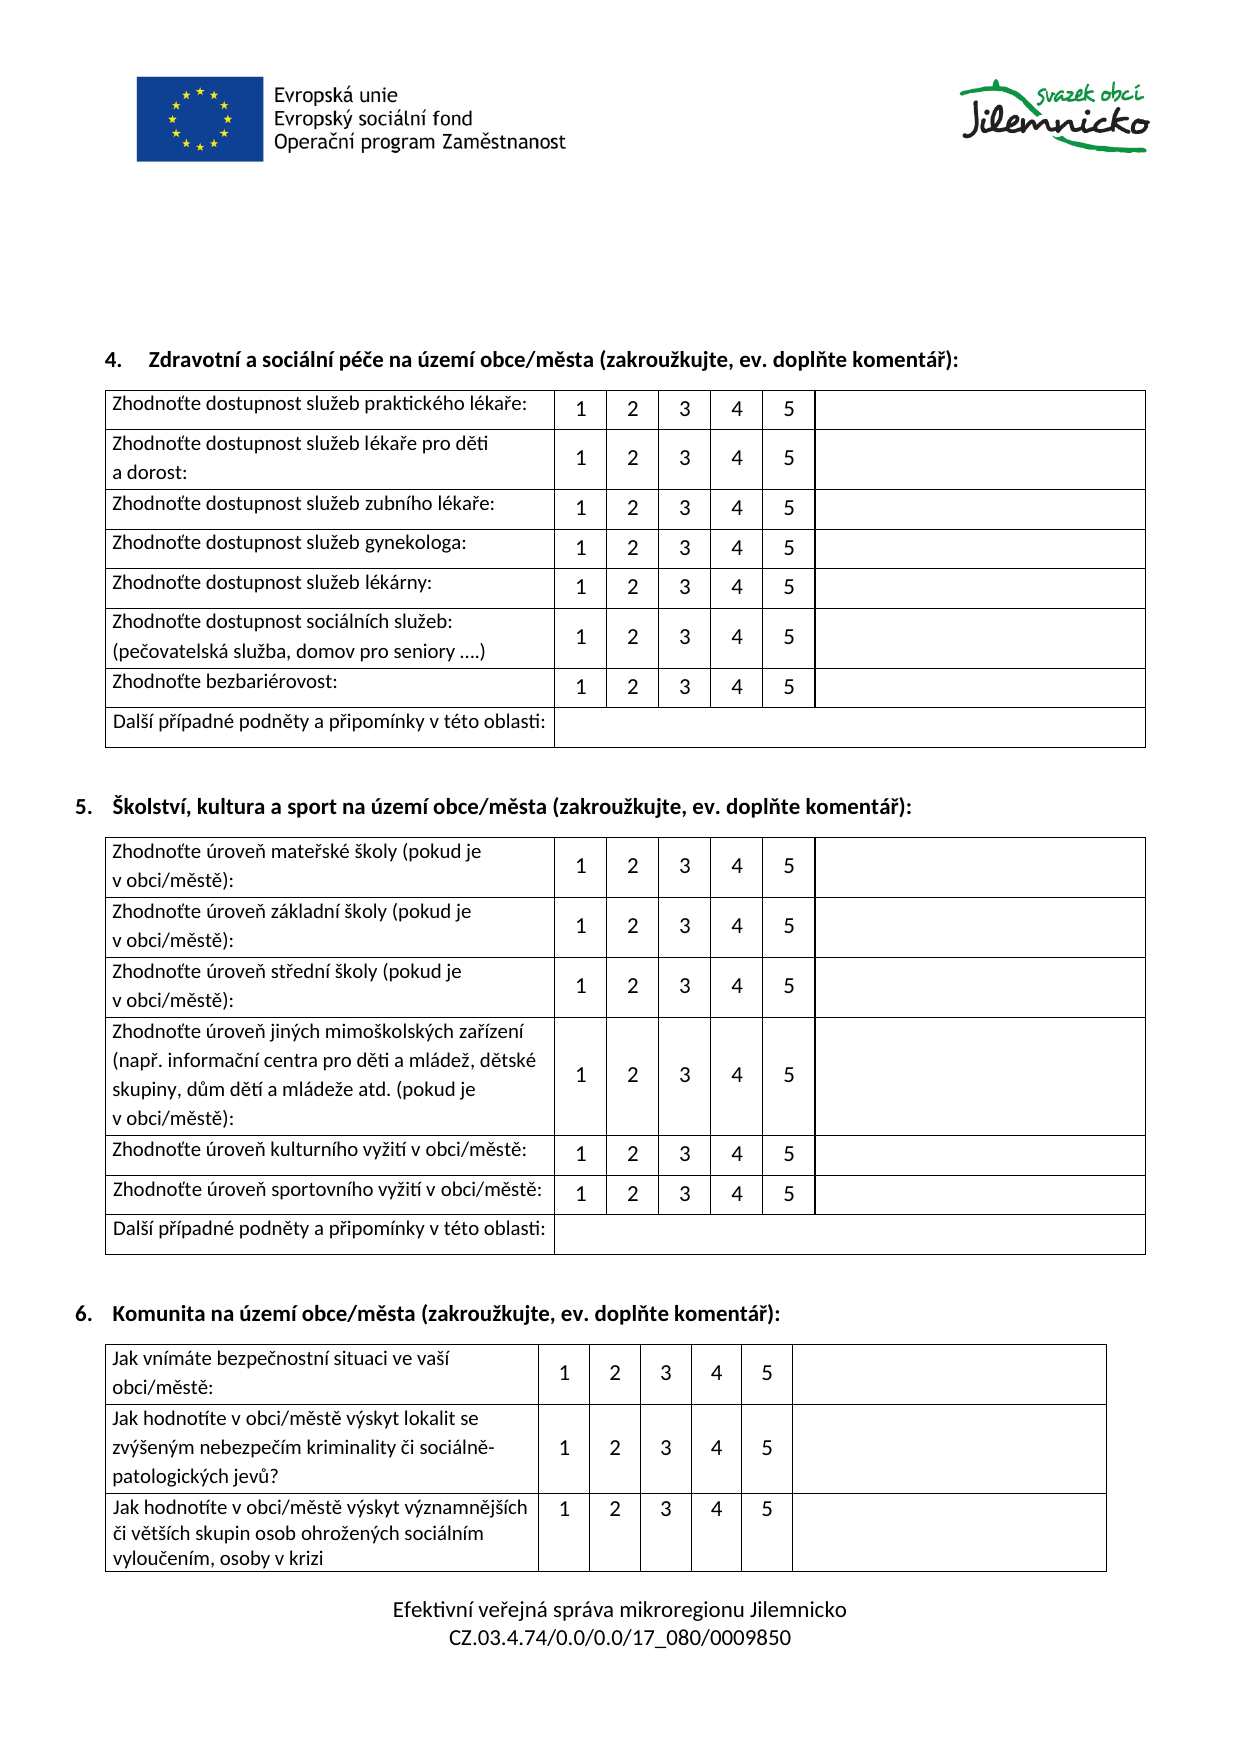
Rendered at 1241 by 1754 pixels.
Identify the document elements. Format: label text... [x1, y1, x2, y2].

table_cell 5 [763, 569, 814, 608]
table_cell 5 [763, 958, 814, 1017]
table_cell 5 [742, 1405, 792, 1493]
table_cell 2 [607, 490, 658, 528]
table_header Zhodnoťte úroveň mateřské školy (pokud je v obci/městě): [106, 838, 554, 897]
table_cell 4 [711, 669, 762, 707]
table_cell 3 [659, 569, 710, 608]
picture [134, 74, 566, 164]
table_cell 5 [742, 1494, 792, 1571]
table_header 5 [742, 1345, 792, 1404]
table_header Jak vnímáte bezpečnostní situaci ve vaší obci/městě: [106, 1345, 538, 1404]
table_cell 4 [692, 1494, 741, 1571]
table_cell [555, 708, 1145, 747]
table_cell 4 [711, 569, 762, 608]
table_cell [816, 609, 1145, 668]
table_cell 1 [555, 669, 606, 707]
table_cell 5 [763, 898, 814, 957]
table_cell 4 [711, 1136, 762, 1175]
table_header 1 [555, 391, 606, 429]
list Komunita na území obce/města (zakroužkujte, ev. doplňte komentář): [75, 1299, 1165, 1328]
table_header [816, 391, 1145, 429]
table_cell Zhodnoťte úroveň jiných mimoškolských zařízení (např. informační centra pro děti a mládež, dětské skupiny, dům dětí a mládeže atd. (pokud je v obci/městě): [106, 1018, 554, 1135]
table_cell Zhodnoťte dostupnost služeb lékárny: [106, 569, 554, 608]
table_cell Další případné podněty a připomínky v této oblasti: [106, 708, 554, 747]
table_cell [816, 669, 1145, 707]
table_cell 3 [641, 1405, 691, 1493]
table_cell 4 [711, 490, 762, 528]
table_cell 3 [641, 1494, 691, 1571]
table_header [793, 1345, 1106, 1404]
table_header 2 [590, 1345, 640, 1404]
table_cell Zhodnoťte úroveň základní školy (pokud je v obci/městě): [106, 898, 554, 957]
table_cell 3 [659, 1018, 710, 1135]
table_cell Jak hodnotíte v obci/městě výskyt lokalit se zvýšeným nebezpečím kriminality či sociálně-patologických jevů? [106, 1405, 538, 1493]
table_cell Zhodnoťte dostupnost služeb zubního lékaře: [106, 490, 554, 528]
table_header 2 [607, 838, 658, 897]
picture [947, 73, 1166, 163]
table_cell 4 [711, 958, 762, 1017]
table_cell 1 [555, 430, 606, 489]
table_cell [816, 430, 1145, 489]
table_cell 4 [711, 1018, 762, 1135]
list Zdravotní a sociální péče na území obce/města (zakroužkujte, ev. doplňte komentář): [104, 345, 1165, 373]
table_cell 5 [763, 609, 814, 668]
table_header 4 [711, 391, 762, 429]
table_cell Zhodnoťte dostupnost služeb gynekologa: [106, 530, 554, 568]
table_cell 2 [607, 1136, 658, 1175]
table_header 1 [555, 838, 606, 897]
table_cell 3 [659, 1176, 710, 1214]
table_cell 2 [607, 898, 658, 957]
table_cell 2 [607, 609, 658, 668]
table_cell [816, 1176, 1145, 1214]
table_cell 3 [659, 1136, 710, 1175]
table_cell 4 [711, 898, 762, 957]
table_cell Zhodnoťte úroveň sportovního vyžití v obci/městě: [106, 1176, 554, 1214]
list Školství, kultura a sport na území obce/města (zakroužkujte, ev. doplňte komentář): [75, 792, 1165, 821]
table_header [816, 838, 1145, 897]
table_header 1 [539, 1345, 589, 1404]
table_cell 2 [607, 669, 658, 707]
table_cell 2 [607, 1018, 658, 1135]
table_cell 5 [763, 1176, 814, 1214]
table_header 3 [641, 1345, 691, 1404]
table_cell [816, 1136, 1145, 1175]
table_cell Zhodnoťte bezbariérovost: [106, 669, 554, 707]
table_cell 3 [659, 530, 710, 568]
table_cell 3 [659, 669, 710, 707]
table_cell [555, 1215, 1145, 1254]
table_header 5 [763, 391, 814, 429]
table_cell 2 [590, 1494, 640, 1571]
table_cell 2 [607, 530, 658, 568]
table_cell 4 [711, 530, 762, 568]
table_cell 2 [607, 430, 658, 489]
table_cell Jak hodnotíte v obci/městě výskyt významnějších či větších skupin osob ohrožených sociálním vyloučením, osoby v krizi nebo etnické menšiny? [106, 1494, 538, 1571]
table_cell Zhodnoťte úroveň střední školy (pokud je v obci/městě): [106, 958, 554, 1017]
table_header 2 [607, 391, 658, 429]
table_cell 4 [711, 609, 762, 668]
table_cell 4 [711, 1176, 762, 1214]
table_cell [816, 490, 1145, 528]
table_header 4 [692, 1345, 741, 1404]
table_cell [816, 958, 1145, 1017]
table_cell 2 [590, 1405, 640, 1493]
table_cell [816, 569, 1145, 608]
table_cell Zhodnoťte dostupnost sociálních služeb: (pečovatelská služba, domov pro seniory ….) [106, 609, 554, 668]
table_cell [793, 1405, 1106, 1493]
table_cell 5 [763, 430, 814, 489]
table_cell 5 [763, 490, 814, 528]
table_cell 2 [607, 958, 658, 1017]
table_cell 3 [659, 958, 710, 1017]
table_cell 1 [555, 958, 606, 1017]
table_cell 1 [555, 530, 606, 568]
table_cell 1 [555, 490, 606, 528]
table_cell 5 [763, 669, 814, 707]
table_cell 1 [555, 1136, 606, 1175]
table_cell 4 [692, 1405, 741, 1493]
table_cell 3 [659, 490, 710, 528]
table_cell 1 [555, 1176, 606, 1214]
table_cell [816, 1018, 1145, 1135]
table_header 5 [763, 838, 814, 897]
table_header 3 [659, 838, 710, 897]
table_cell 1 [555, 1018, 606, 1135]
table_cell 1 [539, 1405, 589, 1493]
table_cell 5 [763, 530, 814, 568]
table_cell Další případné podněty a připomínky v této oblasti: [106, 1215, 554, 1254]
table_cell 4 [711, 430, 762, 489]
table_header 4 [711, 838, 762, 897]
table_cell 2 [607, 569, 658, 608]
table_header Zhodnoťte dostupnost služeb praktického lékaře: [106, 391, 554, 429]
table_cell 1 [539, 1494, 589, 1571]
table_cell 1 [555, 898, 606, 957]
table_cell 5 [763, 1136, 814, 1175]
table_cell 5 [763, 1018, 814, 1135]
table_cell 3 [659, 430, 710, 489]
table_header 3 [659, 391, 710, 429]
table_cell 3 [659, 898, 710, 957]
table_cell 1 [555, 609, 606, 668]
table_cell 3 [659, 609, 710, 668]
table_cell 2 [607, 1176, 658, 1214]
table_cell Zhodnoťte dostupnost služeb lékaře pro děti a dorost: [106, 430, 554, 489]
table_cell [816, 898, 1145, 957]
table_cell Zhodnoťte úroveň kulturního vyžití v obci/městě: [106, 1136, 554, 1175]
table_cell [793, 1494, 1106, 1571]
table_cell [816, 530, 1145, 568]
table_cell 1 [555, 569, 606, 608]
